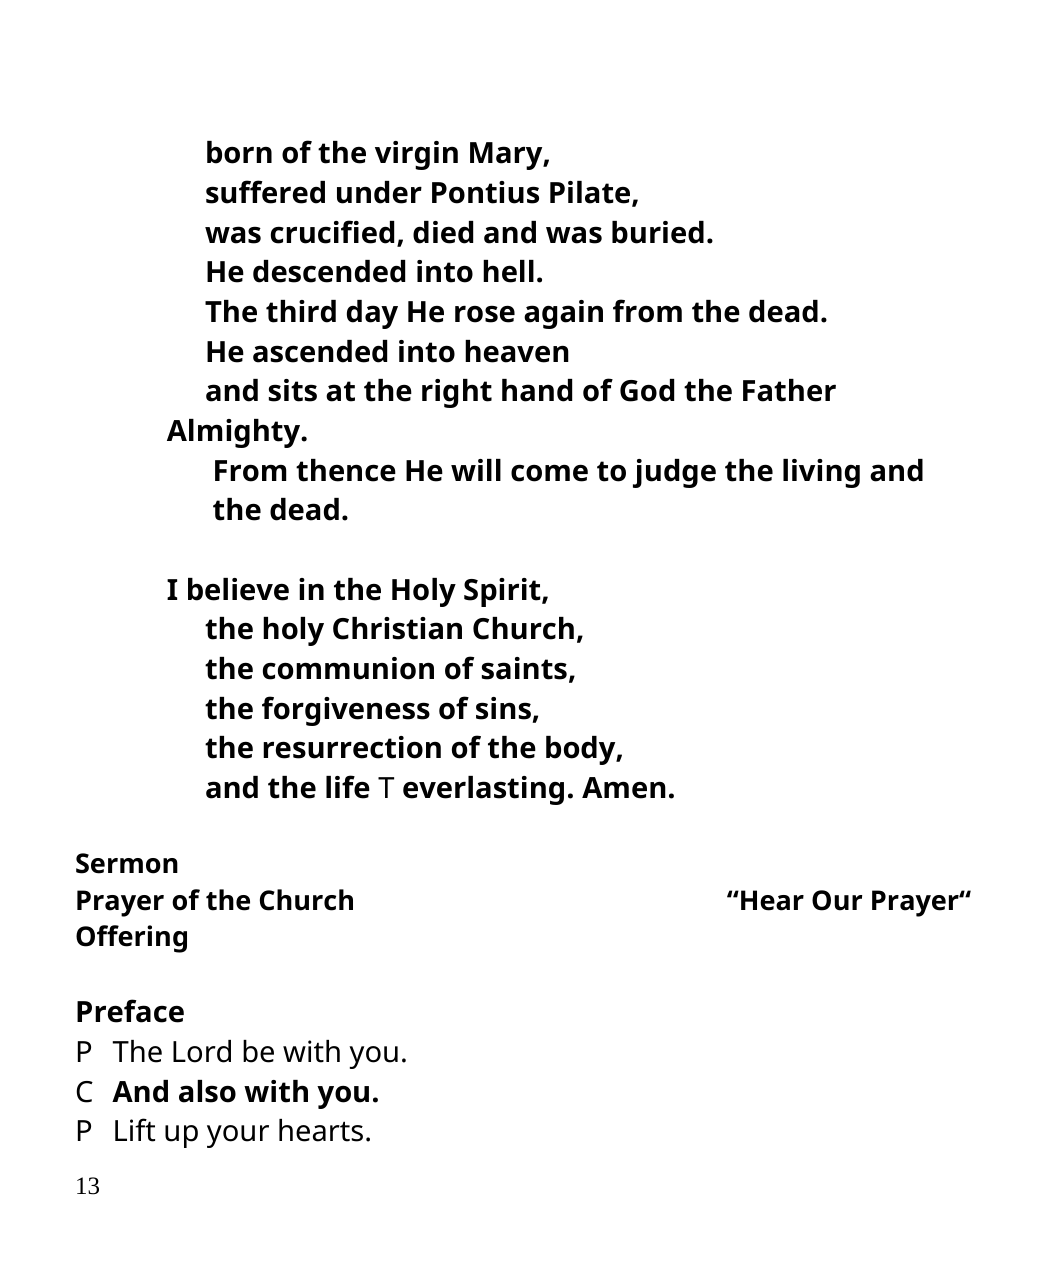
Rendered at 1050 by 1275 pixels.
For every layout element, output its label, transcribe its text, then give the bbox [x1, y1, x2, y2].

text born of the virgin Mary, [167, 132, 975, 172]
text suffered under Pontius Pilate, [167, 172, 975, 212]
text Offering [75, 918, 975, 955]
text The third day He rose again from the dead. [167, 291, 975, 331]
text the resurrection of the body, [167, 728, 975, 767]
text and sits at the right hand of God the Father Almighty. [167, 371, 975, 450]
text the communion of saints, [167, 648, 975, 688]
text Preface [75, 992, 975, 1031]
text the holy Christian Church, [167, 609, 975, 648]
text Prayer of the Church “Hear Our Prayer“ [75, 881, 975, 918]
text was crucified, died and was buried. [167, 212, 975, 252]
text the forgiveness of sins, [167, 688, 975, 728]
text P Lift up your hearts. [75, 1111, 975, 1150]
text I believe in the Holy Spirit, [167, 569, 975, 609]
text He descended into hell. [167, 252, 975, 291]
text From thence He will come to judge the living and the dead. [212, 450, 975, 529]
text C And also with you. [75, 1071, 975, 1111]
text P The Lord be with you. [75, 1031, 975, 1071]
text He ascended into heaven [167, 331, 975, 371]
text and the life T everlasting. Amen. [167, 767, 975, 807]
text Sermon [75, 844, 975, 881]
